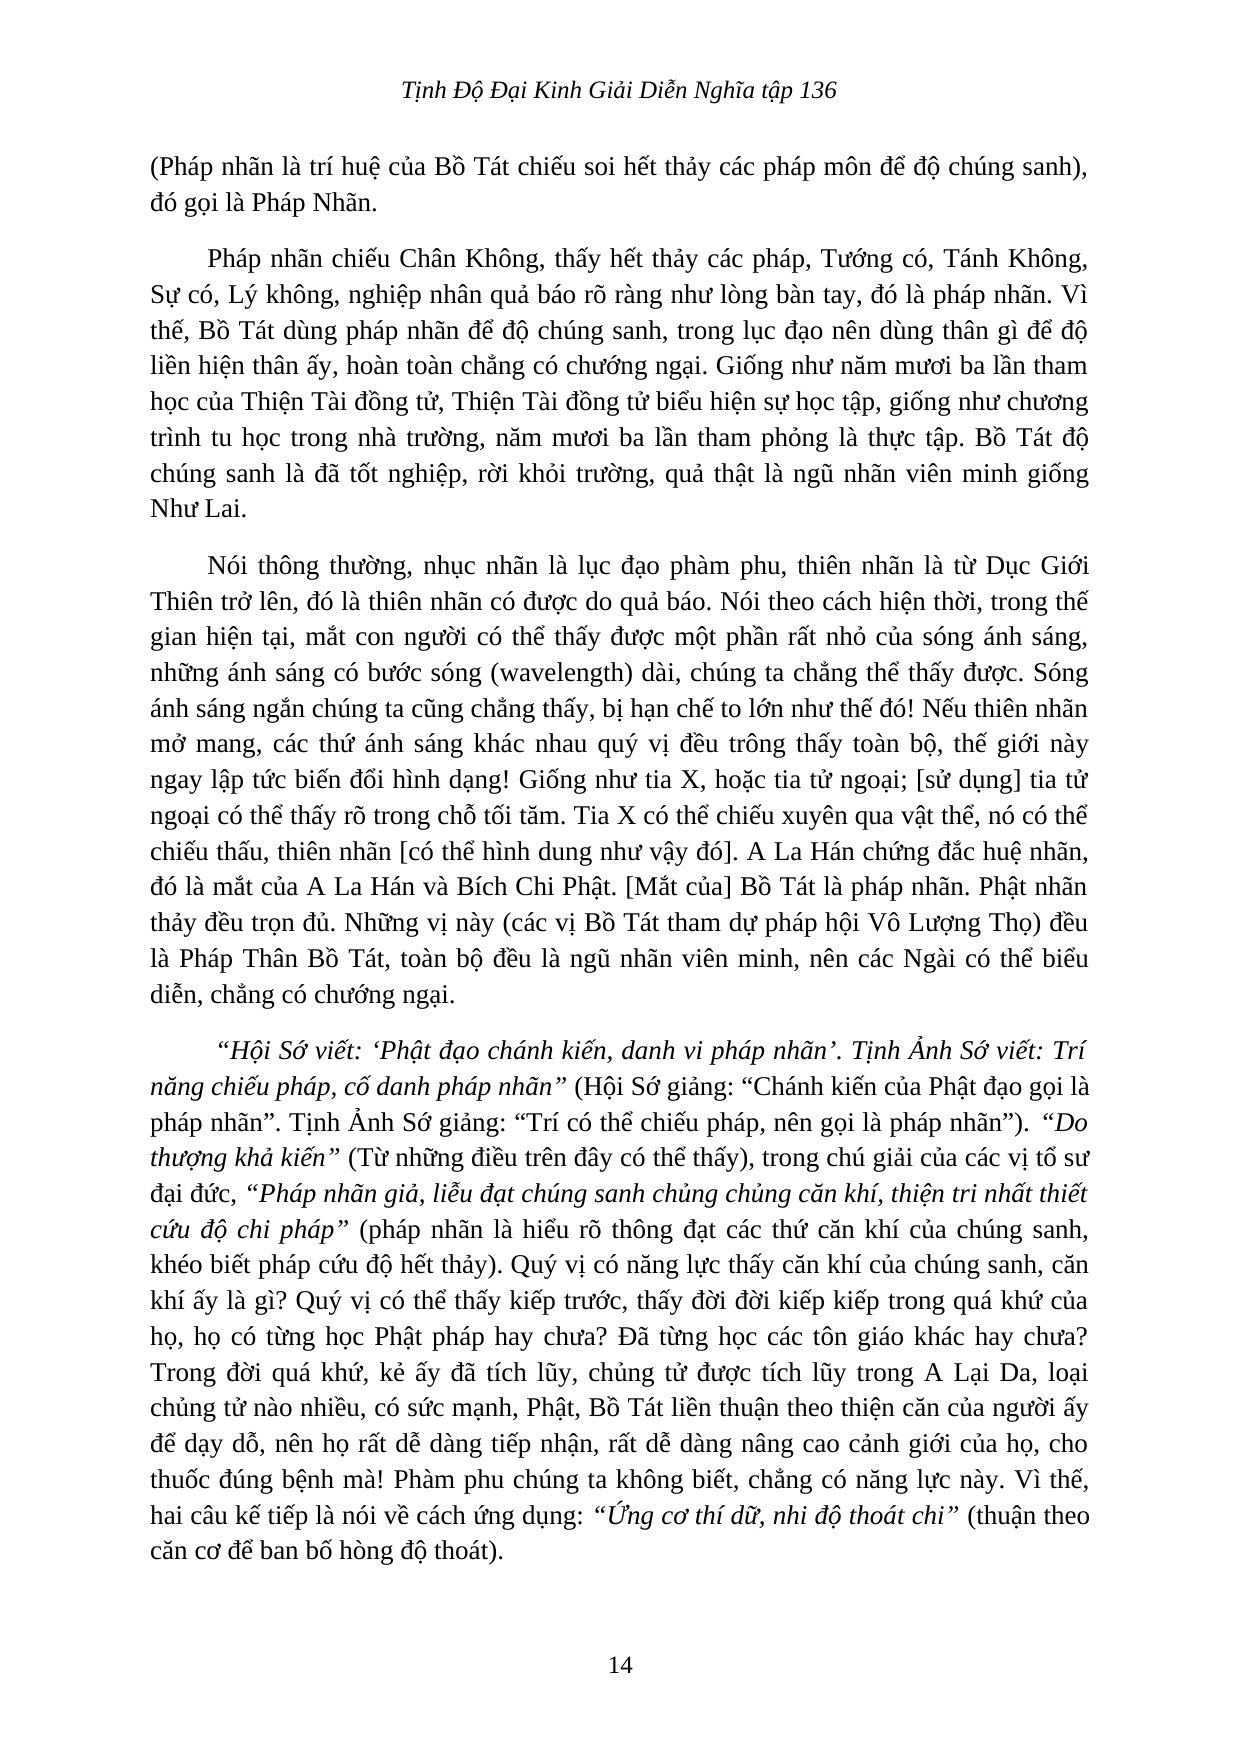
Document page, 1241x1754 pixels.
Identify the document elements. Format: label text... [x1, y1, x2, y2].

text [150, 150, 1090, 217]
text Pháp nhãn chiếu Chân Không, thấy hết thảy các pháp, Tướng có, Tánh Không, Sự có, Lý không, nghiệp nhân quả báo rõ ràng như lòng bàn tay, đó là pháp nhãn. Vì thế, Bồ Tát dùng pháp nhãn để độ chúng sanh, trong lục đạo nên dùng thân gì để độ liền hiện thân ấy, hoàn toàn chẳng có chướng ngại. Giống như năm mươi ba lần tham học của Thiện Tài đồng tử, Thiện Tài đồng tử biểu hiện sự học tập, giống như chương trình tu học trong nhà trường, năm mươi ba lần tham phỏng là thực tập. Bồ Tát độ chúng sanh là đã tốt nghiệp, rời khỏi trường, quả thật là ngũ nhãn viên minh giống Như Lai. [150, 242, 1090, 523]
text Nói thông thường, nhục nhãn là lục đạo phàm phu, thiên nhãn là từ Dục Giới Thiên trở lên, đó là thiên nhãn có được do quả báo. Nói theo cách hiện thời, trong thế gian hiện tại, mắt con người có thể thấy được một phần rất nhỏ của sóng ánh sáng, những ánh sáng có bước sóng (wavelength) dài, chúng ta chẳng thể thấy được. Sóng ánh sáng ngắn chúng ta cũng chẳng thấy, bị hạn chế to lớn như thế đó! Nếu thiên nhãn mở mang, các thứ ánh sáng khác nhau quý vị đều trông thấy toàn bộ, thế giới này ngay lập tức biến đổi hình dạng! Giống như tia X, hoặc tia tử ngoại; [sử dụng] tia tử ngoại có thể thấy rõ trong chỗ tối tăm. Tia X có thể chiếu xuyên qua vật thể, nó có thể chiếu thấu, thiên nhãn [có thể hình dung như vậy đó]. A La Hán chứng đắc huệ nhãn, đó là mắt của A La Hán và Bích Chi Phật. [Mắt của] Bồ Tát là pháp nhãn. Phật nhãn thảy đều trọn đủ. Những vị này (các vị Bồ Tát tham dự pháp hội Vô Lượng Thọ) đều là Pháp Thân Bồ Tát, toàn bộ đều là ngũ nhãn viên minh, nên các Ngài có thể biểu diễn, chẳng có chướng ngại. [150, 549, 1090, 1009]
text “Hội Sớ viết: ‘Phật đạo chánh kiến, danh vi pháp nhãn’. Tịnh Ảnh Sớ viết: Trí năng chiếu pháp, cố danh pháp nhãn” (Hội Sớ giảng: “Chánh kiến của Phật đạo gọi là pháp nhãn”. Tịnh Ảnh Sớ giảng: “Trí có thể chiếu pháp, nên gọi là pháp nhãn”). “Do thượng khả kiến” (Từ những điều trên đây có thể thấy), trong chú giải của các vị tổ sư đại đức, “Pháp nhãn giả, liễu đạt chúng sanh chủng chủng căn khí, thiện tri nhất thiết cứu độ chi pháp” (pháp nhãn là hiểu rõ thông đạt các thứ căn khí của chúng sanh, khéo biết pháp cứu độ hết thảy). Quý vị có năng lực thấy căn khí của chúng sanh, căn khí ấy là gì? Quý vị có thể thấy kiếp trước, thấy đời đời kiếp kiếp trong quá khứ của họ, họ có từng học Phật pháp hay chưa? Đã từng học các tôn giáo khác hay chưa? Trong đời quá khứ, kẻ ấy đã tích lũy, chủng tử được tích lũy trong A Lại Da, loại chủng tử nào nhiều, có sức mạnh, Phật, Bồ Tát liền thuận theo thiện căn của người ấy để dạy dỗ, nên họ rất dễ dàng tiếp nhận, rất dễ dàng nâng cao cảnh giới của họ, cho thuốc đúng bệnh mà! Phàm phu chúng ta không biết, chẳng có năng lực này. Vì thế, hai câu kế tiếp là nói về cách ứng dụng: “Ứng cơ thí dữ, nhi độ thoát chi” (thuận theo căn cơ để ban bố hòng độ thoát). [150, 1034, 1090, 1566]
